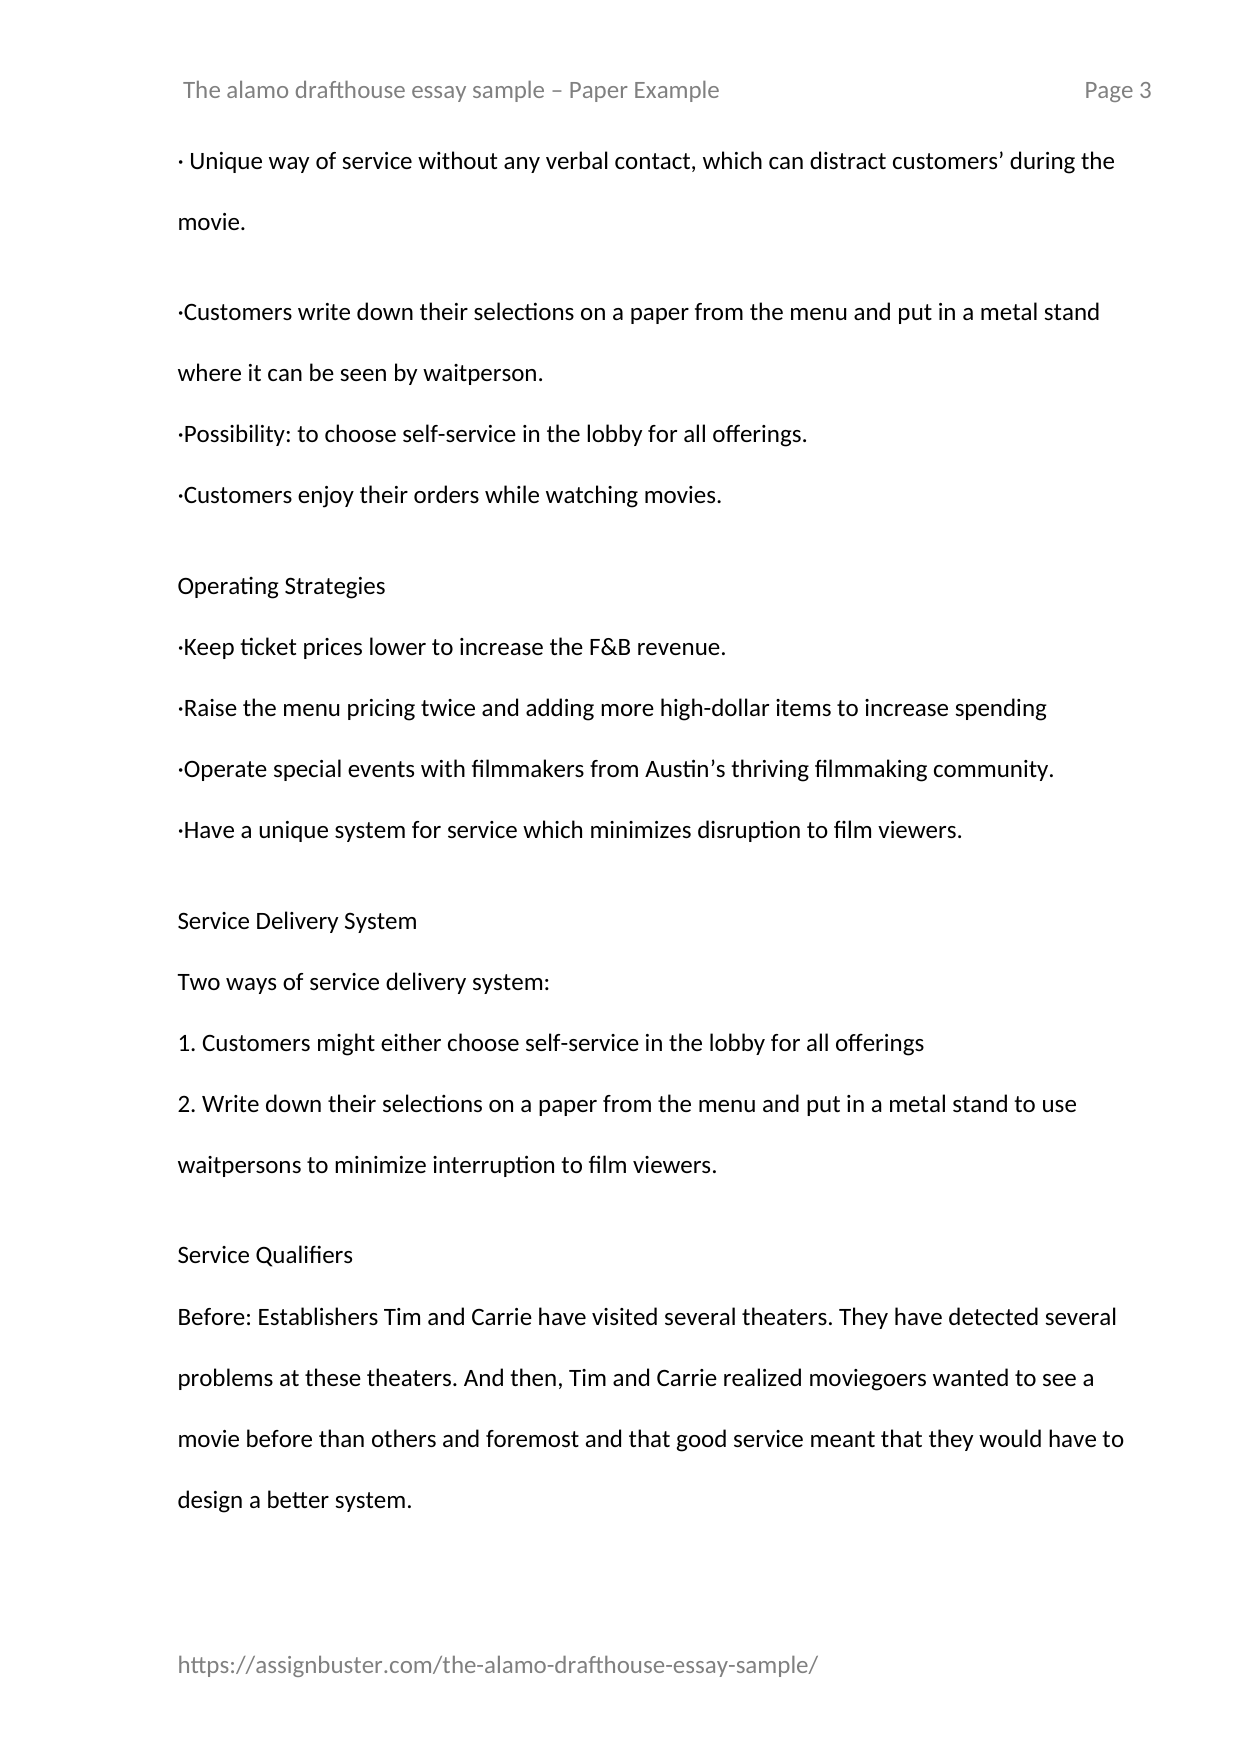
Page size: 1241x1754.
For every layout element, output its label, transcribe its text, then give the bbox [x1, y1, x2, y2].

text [177, 145, 1152, 237]
text Service Qualifiers Before: Establishers Tim and Carrie have visited several theaters. They have detected several problems at these theaters. And then, Tim and Carrie realized moviegoers wanted to see a movie before than others and foremost and that good service meant that they would have to design a better system. [177, 1239, 1152, 1514]
text ·Customers write down their selections on a paper from the menu and put in a metal stand where it can be seen by waitperson. ·Possibility: to choose self-service in the lobby for all offerings. ·Customers enjoy their orders while watching movies. [177, 297, 1152, 510]
text Operating Strategies ·Keep ticket prices lower to increase the F&B revenue. ·Raise the menu pricing twice and adding more high-dollar items to increase spending ·Operate special events with filmmakers from Austin’s thriving filmmaking community. ·Have a unique system for service which minimizes disruption to film viewers. [177, 570, 1152, 845]
text Service Delivery System Two ways of service delivery system: 1. Customers might either choose self-service in the lobby for all offerings 2. Write down their selections on a paper from the menu and put in a metal stand to use waitpersons to minimize interruption to film viewers. [177, 905, 1152, 1179]
